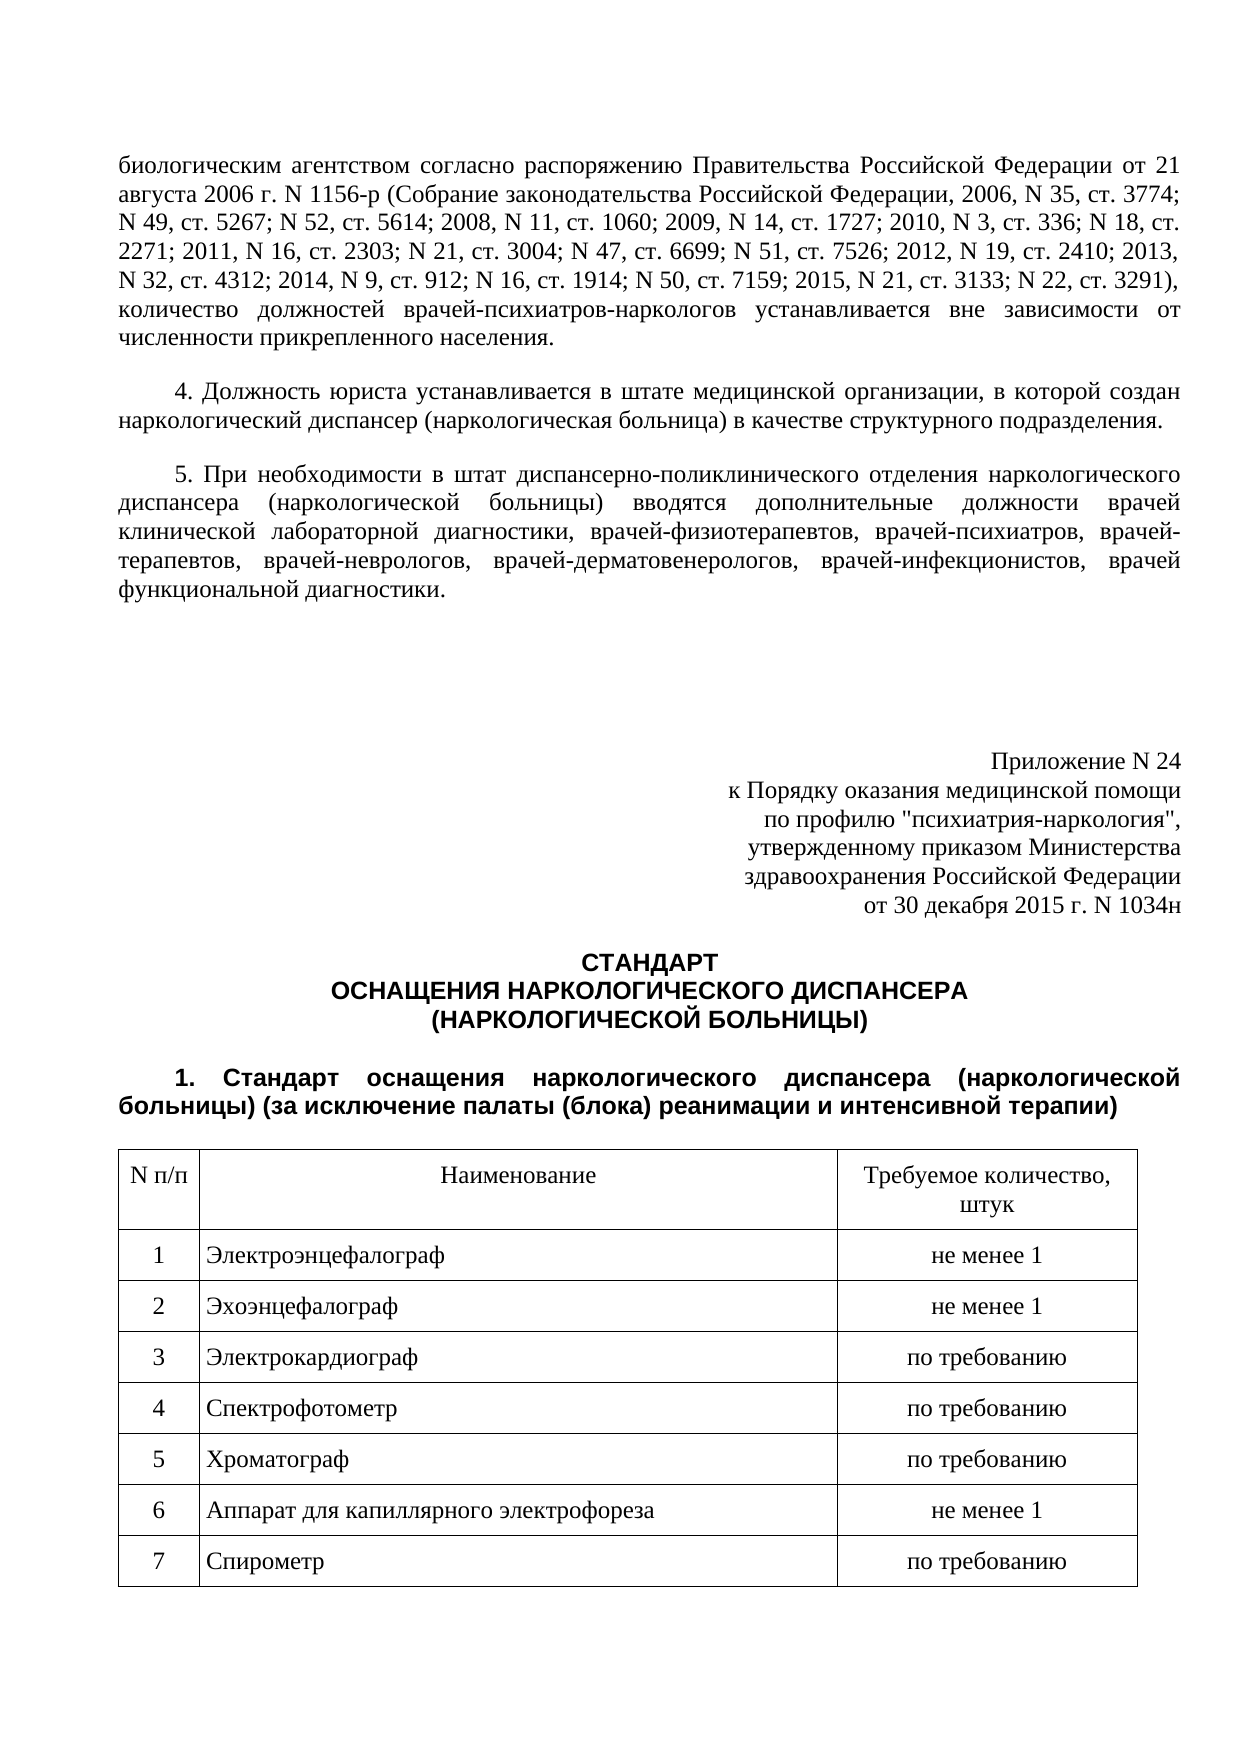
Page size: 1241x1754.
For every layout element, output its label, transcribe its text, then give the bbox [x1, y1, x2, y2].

text 5. При необходимости в штат диспансерно-поликлинического отделения наркологического диспансера (наркологической больницы) вводятся дополнительные должности врачей клинической лабораторной диагностики, врачей-физиотерапевтов, врачей-психиатров, врачей-терапевтов, врачей-неврологов, врачей-дерматовенерологов, врачей-инфекционистов, врачей функциональной диагностики. [118, 459, 1181, 602]
table_cell по требованию [838, 1536, 1137, 1586]
table_cell по требованию [838, 1434, 1137, 1484]
table_cell не менее 1 [838, 1281, 1137, 1331]
text к Порядку оказания медицинской помощи [118, 775, 1181, 804]
table_cell 5 [119, 1434, 199, 1484]
table_cell 7 [119, 1536, 199, 1586]
table_cell 6 [119, 1485, 199, 1535]
table_header N п/п [119, 1150, 199, 1228]
table_cell не менее 1 [838, 1230, 1137, 1279]
text 4. Должность юриста устанавливается в штате медицинской организации, в которой создан наркологический диспансер (наркологическая больница) в качестве структурного подразделения. [118, 376, 1181, 434]
text от 30 декабря 2015 г. N 1034н [118, 890, 1181, 919]
table_cell 3 [119, 1332, 199, 1382]
table_cell Спектрофотометр [200, 1383, 837, 1433]
table_cell Спирометр [200, 1536, 837, 1586]
table_cell Эхоэнцефалограф [200, 1281, 837, 1331]
table_cell по требованию [838, 1332, 1137, 1382]
text здравоохранения Российской Федерации [118, 861, 1181, 890]
table_cell 4 [119, 1383, 199, 1433]
title ОСНАЩЕНИЯ НАРКОЛОГИЧЕСКОГО ДИСПАНСЕРА [118, 976, 1181, 1005]
text утвержденному приказом Министерства [118, 832, 1181, 861]
table_cell 1 [119, 1230, 199, 1279]
table_cell по требованию [838, 1383, 1137, 1433]
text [118, 150, 1181, 351]
table_cell Хроматограф [200, 1434, 837, 1484]
title СТАНДАРТ [118, 947, 1181, 976]
table_header Требуемое количество, штук [838, 1150, 1137, 1228]
table_header Наименование [200, 1150, 837, 1228]
table_cell Электроэнцефалограф [200, 1230, 837, 1279]
table_cell не менее 1 [838, 1485, 1137, 1535]
text Приложение N 24 [118, 746, 1181, 775]
table_cell Электрокардиограф [200, 1332, 837, 1382]
title (НАРКОЛОГИЧЕСКОЙ БОЛЬНИЦЫ) [118, 1005, 1181, 1034]
table_cell Аппарат для капиллярного электрофореза [200, 1485, 837, 1535]
title 1. Стандарт оснащения наркологического диспансера (наркологической больницы) (за исключение палаты (блока) реанимации и интенсивной терапии) [118, 1062, 1181, 1120]
table_cell 2 [119, 1281, 199, 1331]
text по профилю "психиатрия-наркология", [118, 804, 1181, 832]
